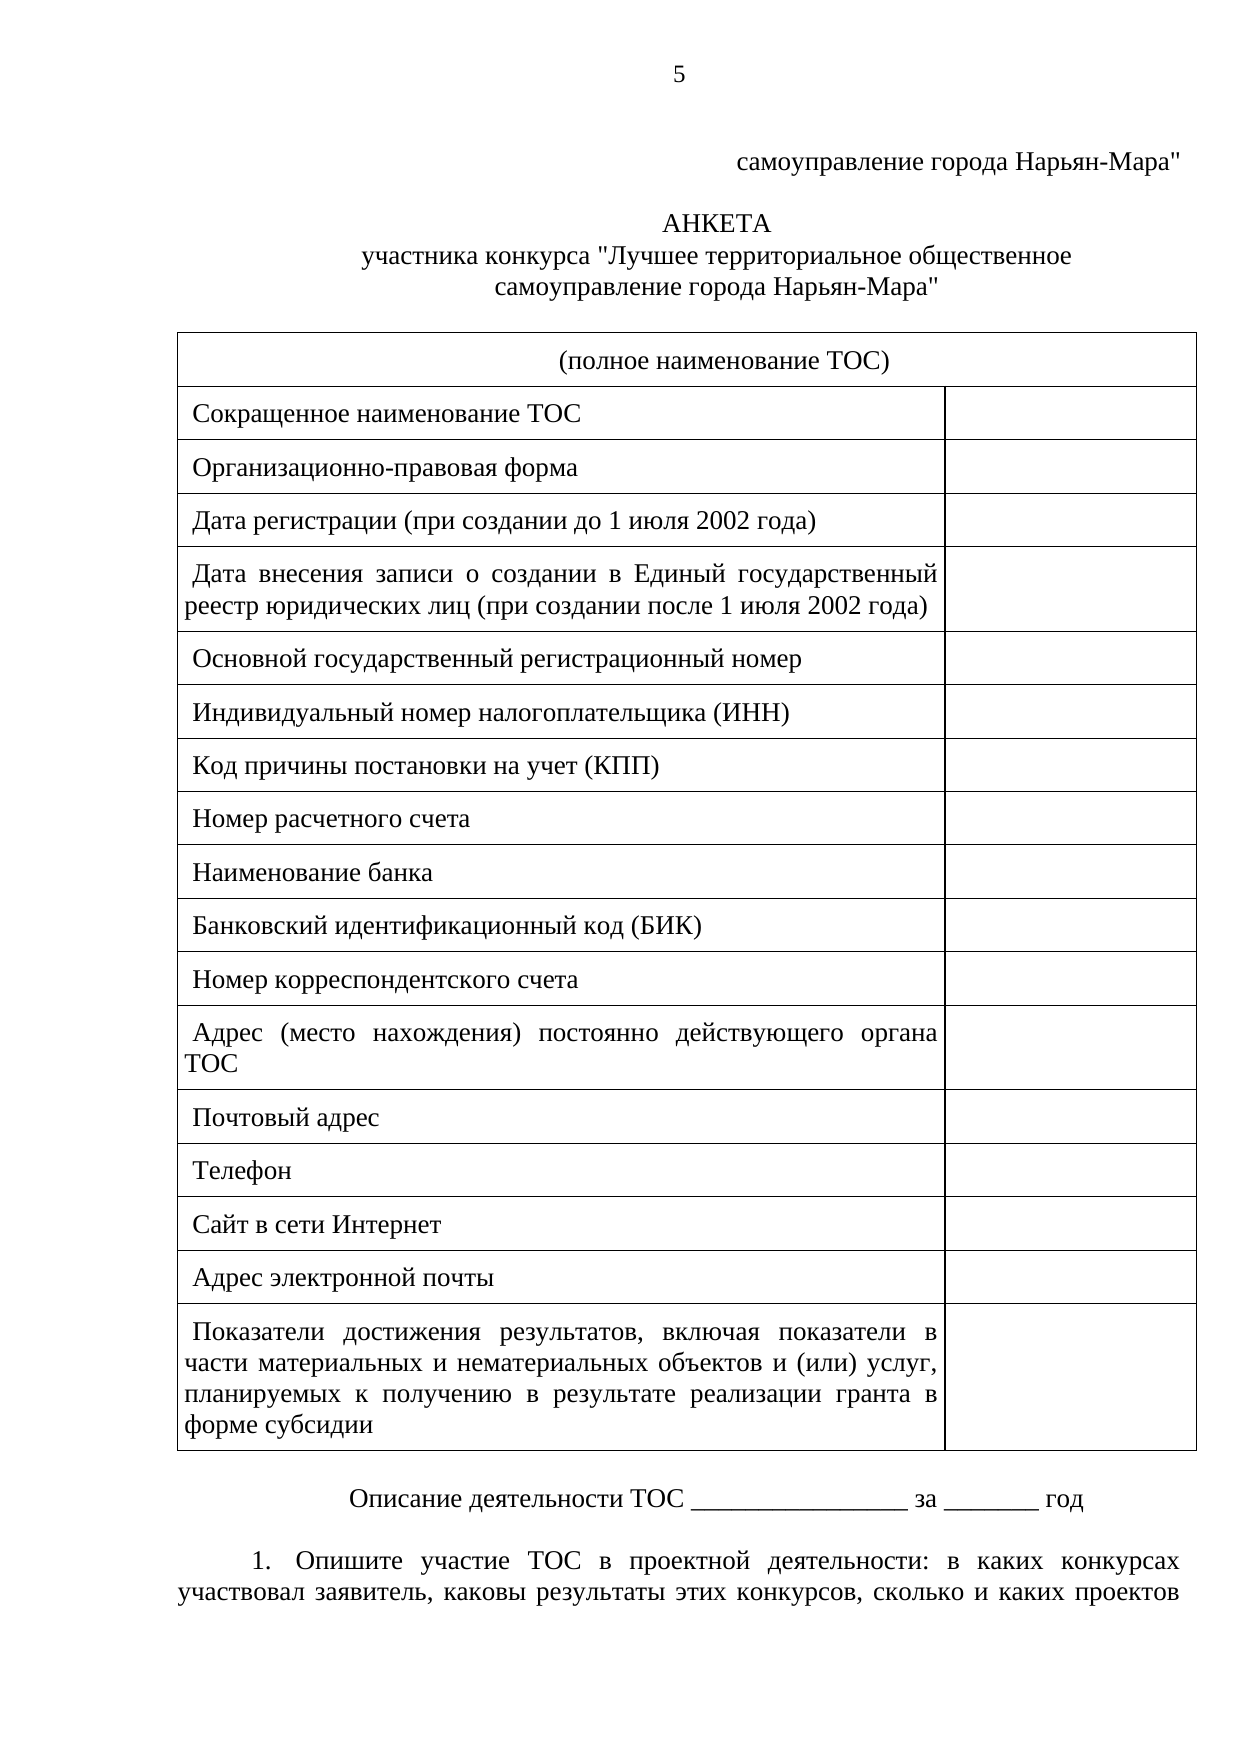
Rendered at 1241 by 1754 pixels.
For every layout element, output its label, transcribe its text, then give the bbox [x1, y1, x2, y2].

table_cell Код причины постановки на учет (КПП) [178, 739, 944, 791]
table_cell [946, 632, 1196, 684]
table_cell [946, 739, 1196, 791]
table_cell Организационно-правовая форма [178, 440, 944, 492]
table_cell Дата внесения записи о создании в Единый государственный реестр юридических лиц (при создании после 1 июля 2002 года) [178, 547, 944, 631]
table_cell Индивидуальный номер налогоплательщика (ИНН) [178, 685, 944, 737]
table_cell Адрес (место нахождения) постоянно действующего органа ТОС [178, 1006, 944, 1089]
table_cell Сайт в сети Интернет [178, 1197, 944, 1249]
table_cell [946, 952, 1196, 1004]
table_header (полное наименование ТОС) [178, 333, 1196, 386]
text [177, 1544, 1181, 1607]
table_cell [946, 685, 1196, 737]
table_cell [946, 1251, 1196, 1303]
text самоуправление города Нарьян-Мара" [177, 145, 1181, 176]
text Описание деятельности ТОС ________________ за _______ год [177, 1482, 1181, 1513]
text АНКЕТА [177, 208, 1181, 239]
table_cell Почтовый адрес [178, 1090, 944, 1143]
table_cell [946, 547, 1196, 631]
table_cell [946, 1304, 1196, 1450]
table_cell [946, 899, 1196, 951]
table_cell Наименование банка [178, 845, 944, 898]
table_cell [946, 1144, 1196, 1196]
table_cell Банковский идентификационный код (БИК) [178, 899, 944, 951]
text самоуправление города Нарьян-Мара" [177, 270, 1181, 301]
table_cell Сокращенное наименование ТОС [178, 387, 944, 439]
table_cell Адрес электронной почты [178, 1251, 944, 1303]
table_cell [946, 792, 1196, 844]
table_cell Основной государственный регистрационный номер [178, 632, 944, 684]
table_cell Номер расчетного счета [178, 792, 944, 844]
table_cell Дата регистрации (при создании до 1 июля 2002 года) [178, 494, 944, 546]
table_cell [946, 387, 1196, 439]
table_cell [946, 1006, 1196, 1089]
table_cell Показатели достижения результатов, включая показатели в части материальных и нематериальных объектов и (или) услуг, планируемых к получению в результате реализации гранта в форме субсидии [178, 1304, 944, 1450]
table_cell Телефон [178, 1144, 944, 1196]
table_cell [946, 440, 1196, 492]
table_cell [946, 1197, 1196, 1249]
table_cell [946, 1090, 1196, 1143]
table_cell [946, 845, 1196, 898]
table_cell [946, 494, 1196, 546]
table_cell Номер корреспондентского счета [178, 952, 944, 1004]
text участника конкурса "Лучшее территориальное общественное [177, 239, 1181, 270]
